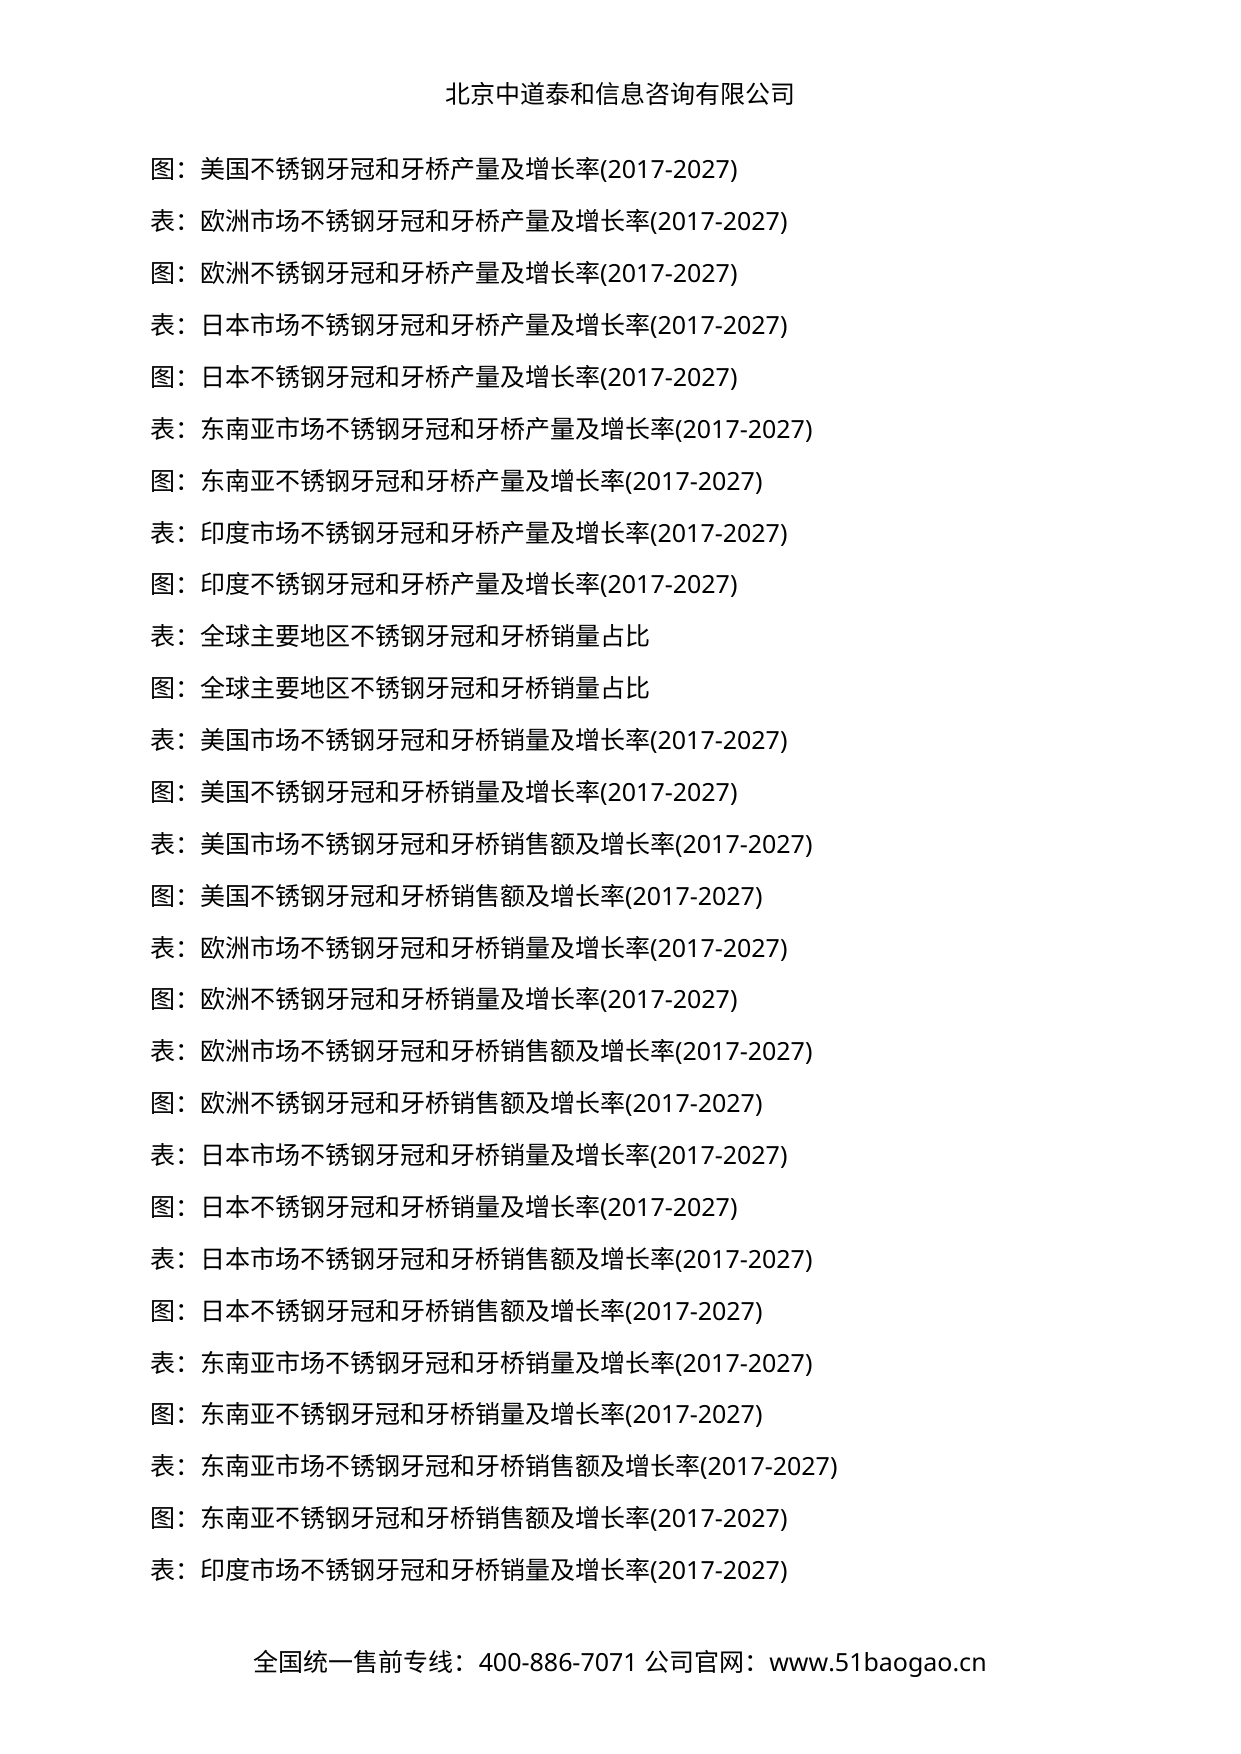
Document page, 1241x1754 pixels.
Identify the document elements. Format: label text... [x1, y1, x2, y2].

text 图：日本不锈钢牙冠和牙桥销售额及增长率(2017-2027) [150, 1291, 1090, 1327]
text 图：日本不锈钢牙冠和牙桥销量及增长率(2017-2027) [150, 1187, 1090, 1224]
text 图：美国不锈钢牙冠和牙桥销售额及增长率(2017-2027) [150, 876, 1090, 912]
text 表：东南亚市场不锈钢牙冠和牙桥销售额及增长率(2017-2027) [150, 1447, 1090, 1483]
text 图：欧洲不锈钢牙冠和牙桥销量及增长率(2017-2027) [150, 980, 1090, 1016]
text 表：美国市场不锈钢牙冠和牙桥销售额及增长率(2017-2027) [150, 824, 1090, 861]
text 表：印度市场不锈钢牙冠和牙桥产量及增长率(2017-2027) [150, 513, 1090, 549]
text 表：日本市场不锈钢牙冠和牙桥销量及增长率(2017-2027) [150, 1136, 1090, 1172]
text 表：印度市场不锈钢牙冠和牙桥销量及增长率(2017-2027) [150, 1551, 1090, 1587]
text 表：欧洲市场不锈钢牙冠和牙桥销售额及增长率(2017-2027) [150, 1032, 1090, 1068]
text 表：日本市场不锈钢牙冠和牙桥产量及增长率(2017-2027) [150, 306, 1090, 342]
text 表：全球主要地区不锈钢牙冠和牙桥销量占比 [150, 617, 1090, 653]
text 表：欧洲市场不锈钢牙冠和牙桥产量及增长率(2017-2027) [150, 202, 1090, 238]
text 图：东南亚不锈钢牙冠和牙桥销售额及增长率(2017-2027) [150, 1499, 1090, 1535]
text 表：日本市场不锈钢牙冠和牙桥销售额及增长率(2017-2027) [150, 1239, 1090, 1276]
text 图：美国不锈钢牙冠和牙桥销量及增长率(2017-2027) [150, 772, 1090, 809]
text 图：全球主要地区不锈钢牙冠和牙桥销量占比 [150, 669, 1090, 705]
text 图：美国不锈钢牙冠和牙桥产量及增长率(2017-2027) [150, 150, 1090, 186]
text 图：东南亚不锈钢牙冠和牙桥产量及增长率(2017-2027) [150, 461, 1090, 497]
text 图：东南亚不锈钢牙冠和牙桥销量及增长率(2017-2027) [150, 1395, 1090, 1431]
text 表：美国市场不锈钢牙冠和牙桥销量及增长率(2017-2027) [150, 721, 1090, 757]
text 表：东南亚市场不锈钢牙冠和牙桥销量及增长率(2017-2027) [150, 1343, 1090, 1379]
text 表：东南亚市场不锈钢牙冠和牙桥产量及增长率(2017-2027) [150, 409, 1090, 446]
text 图：日本不锈钢牙冠和牙桥产量及增长率(2017-2027) [150, 357, 1090, 394]
text 表：欧洲市场不锈钢牙冠和牙桥销量及增长率(2017-2027) [150, 928, 1090, 964]
text 图：欧洲不锈钢牙冠和牙桥销售额及增长率(2017-2027) [150, 1084, 1090, 1120]
text 图：印度不锈钢牙冠和牙桥产量及增长率(2017-2027) [150, 565, 1090, 601]
text 图：欧洲不锈钢牙冠和牙桥产量及增长率(2017-2027) [150, 254, 1090, 290]
